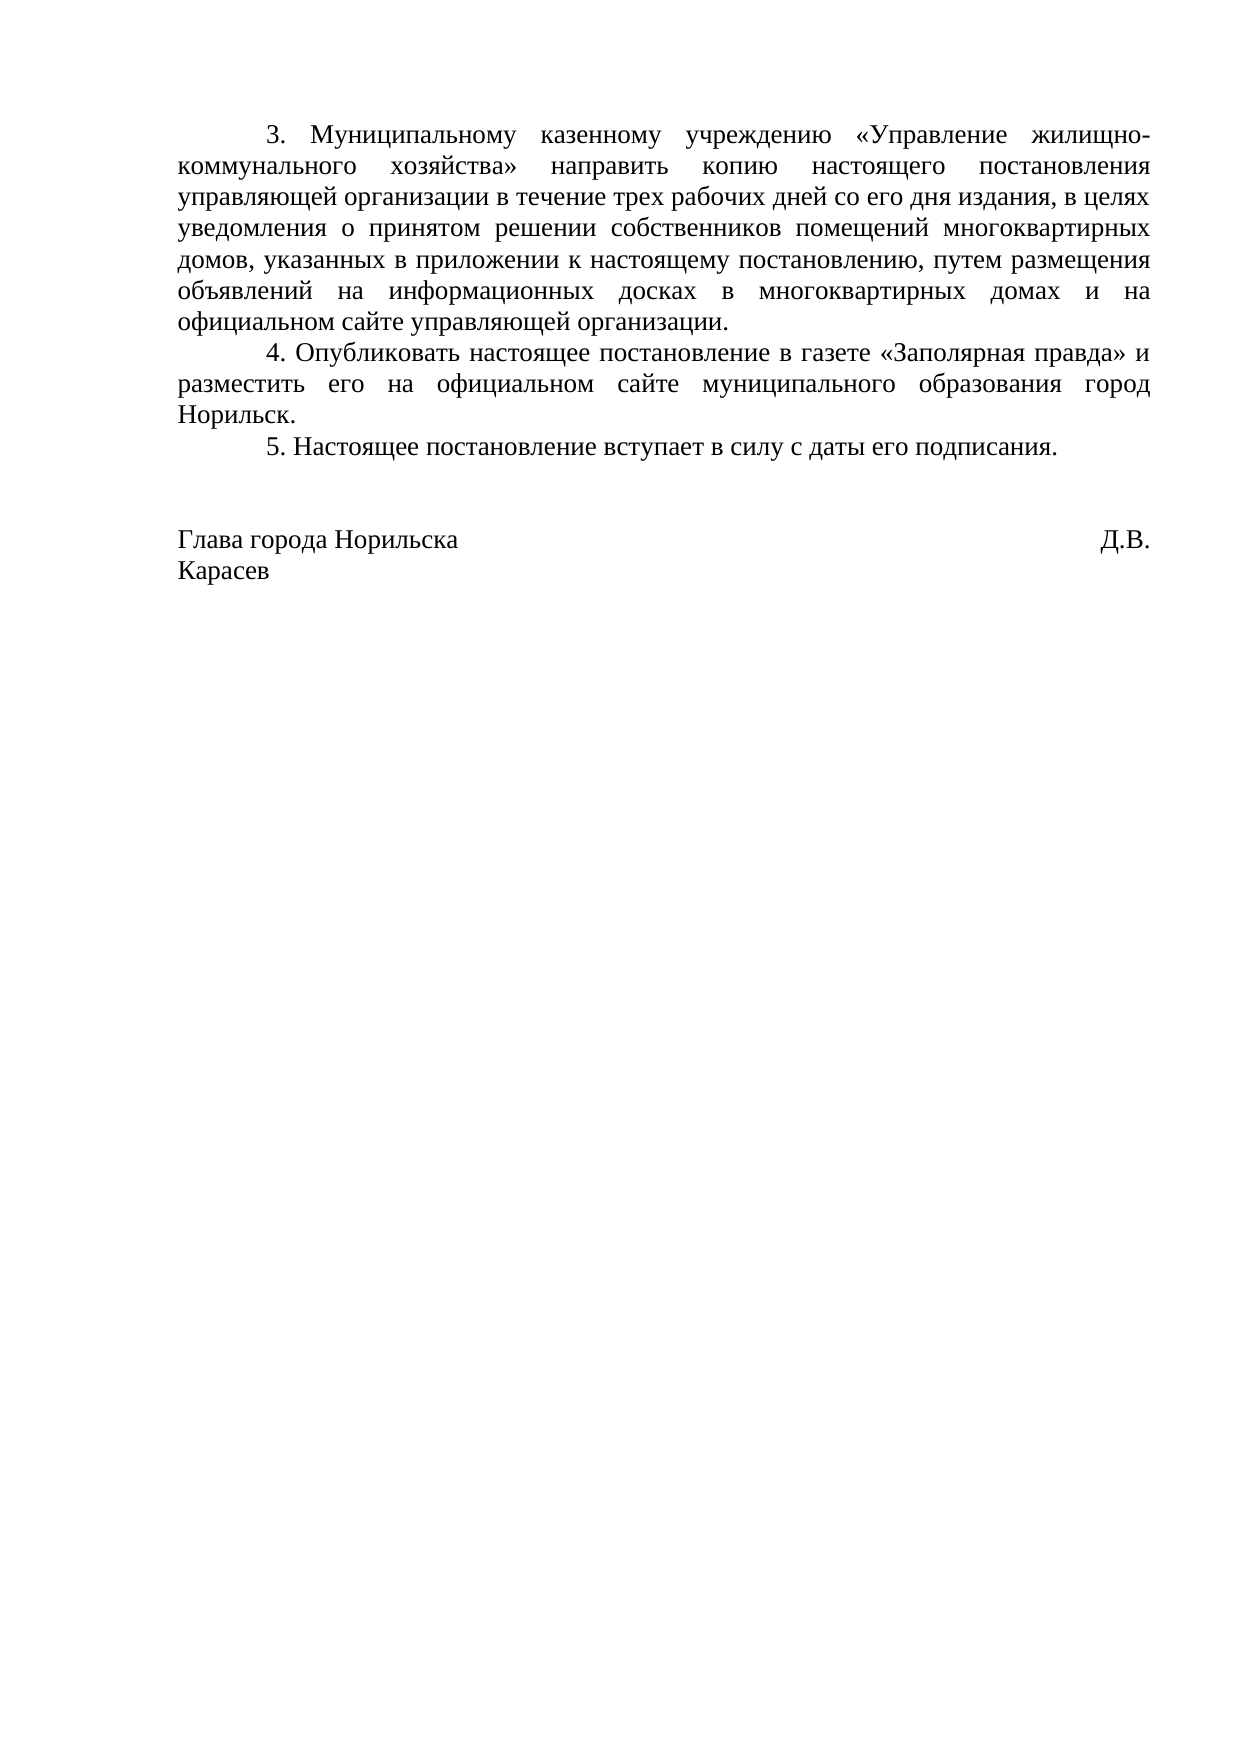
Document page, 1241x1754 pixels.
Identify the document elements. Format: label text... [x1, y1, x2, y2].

text Глава города Норильска Д.В. Карасев [177, 523, 1152, 585]
text 4. Опубликовать настоящее постановление в газете «Заполярная правда» и разместить его на официальном сайте муниципального образования город Норильск. [177, 336, 1152, 429]
text 3. Муниципальному казенному учреждению «Управление жилищно-коммунального хозяйства» направить копию настоящего постановления управляющей организации в течение трех рабочих дней со его дня издания, в целях уведомления о принятом решении собственников помещений многоквартирных домов, указанных в приложении к настоящему постановлению, путем размещения объявлений на информационных досках в многоквартирных домах и на официальном сайте управляющей организации. [177, 118, 1152, 336]
text 5. Настоящее постановление вступает в силу с даты его подписания. [177, 429, 1152, 461]
